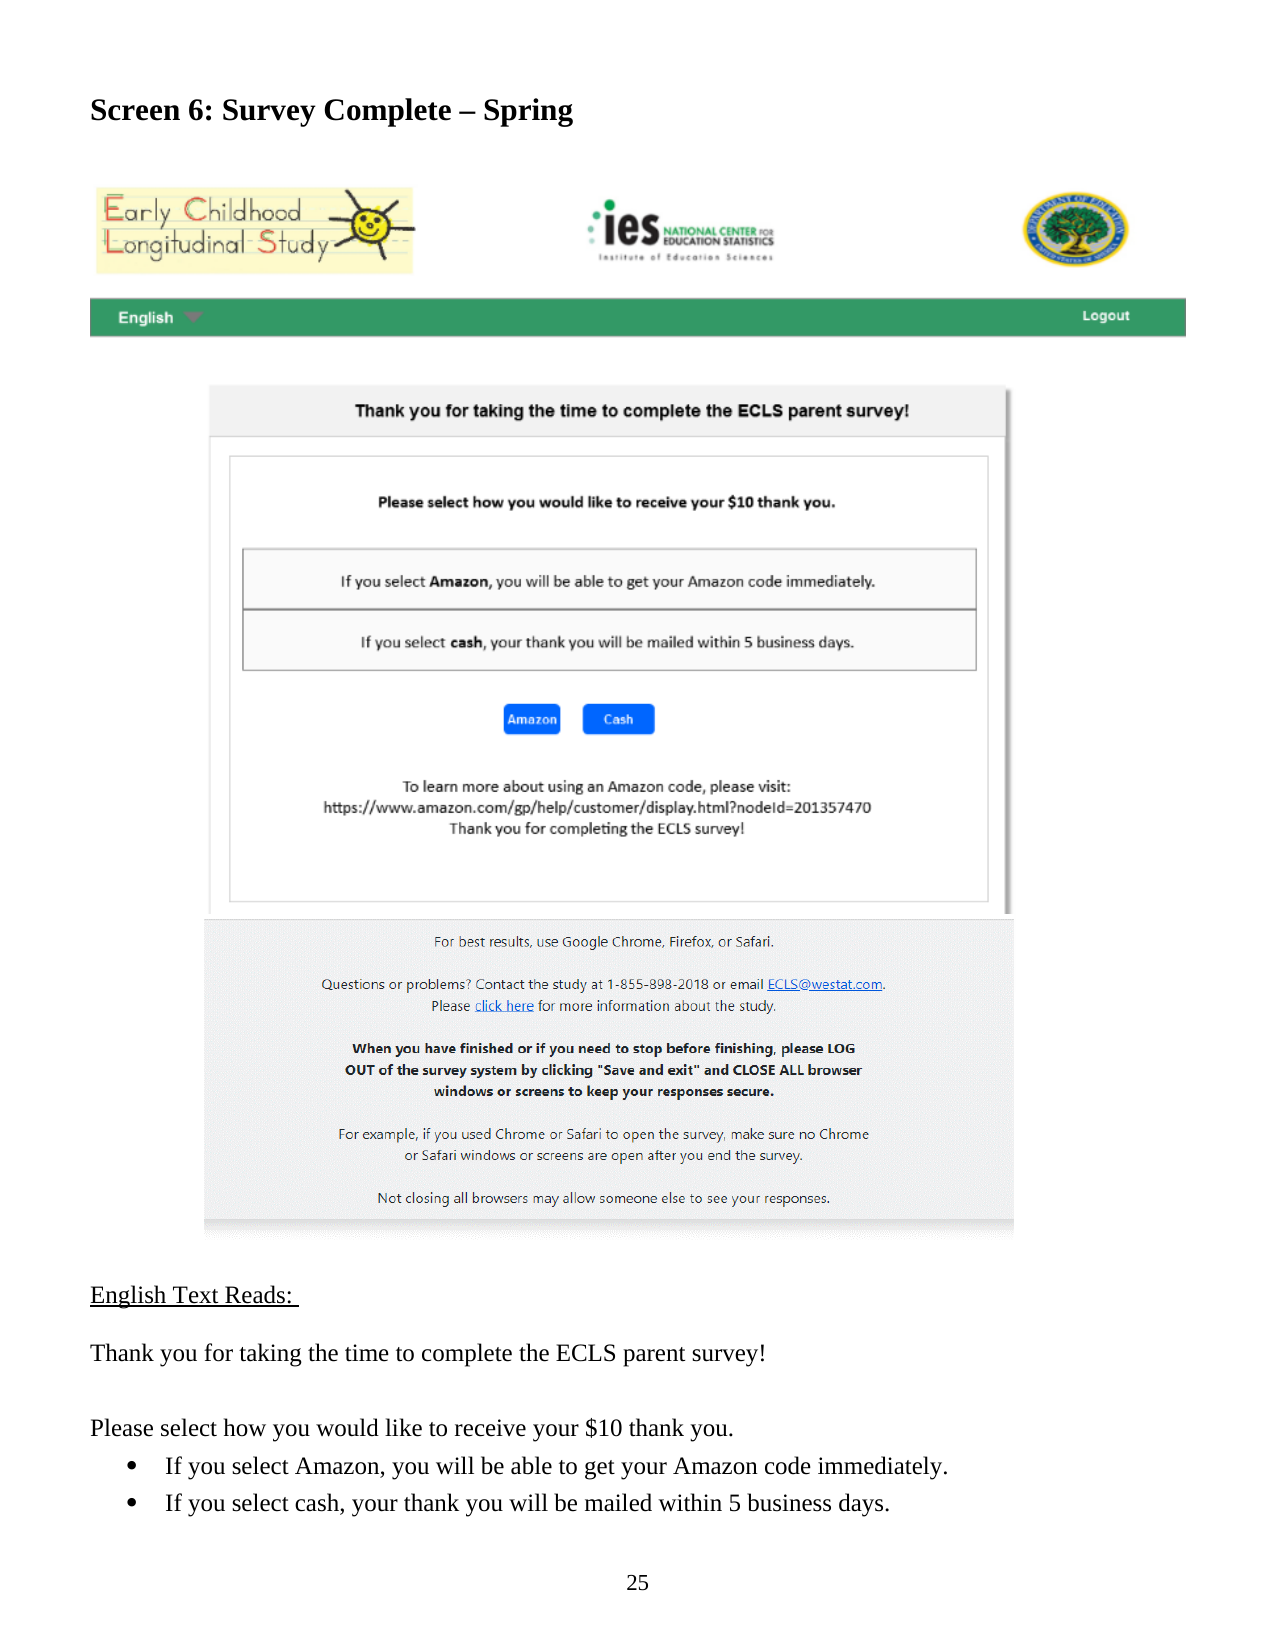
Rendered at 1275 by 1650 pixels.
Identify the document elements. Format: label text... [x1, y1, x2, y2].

list If you select Amazon, you will be able to get your Amazon code immediately. [127, 1442, 1185, 1480]
text Please select how you would like to receive your $10 thank you. [90, 1405, 1185, 1442]
picture [90, 164, 1186, 1240]
subtitle Screen 6: Survey Complete – Spring [90, 90, 1185, 127]
text English Text Reads: [90, 1271, 1185, 1309]
text Thank you for taking the time to complete the ECLS parent survey! [90, 1330, 1185, 1367]
list If you select cash, your thank you will be mailed within 5 business days. [127, 1480, 1185, 1517]
